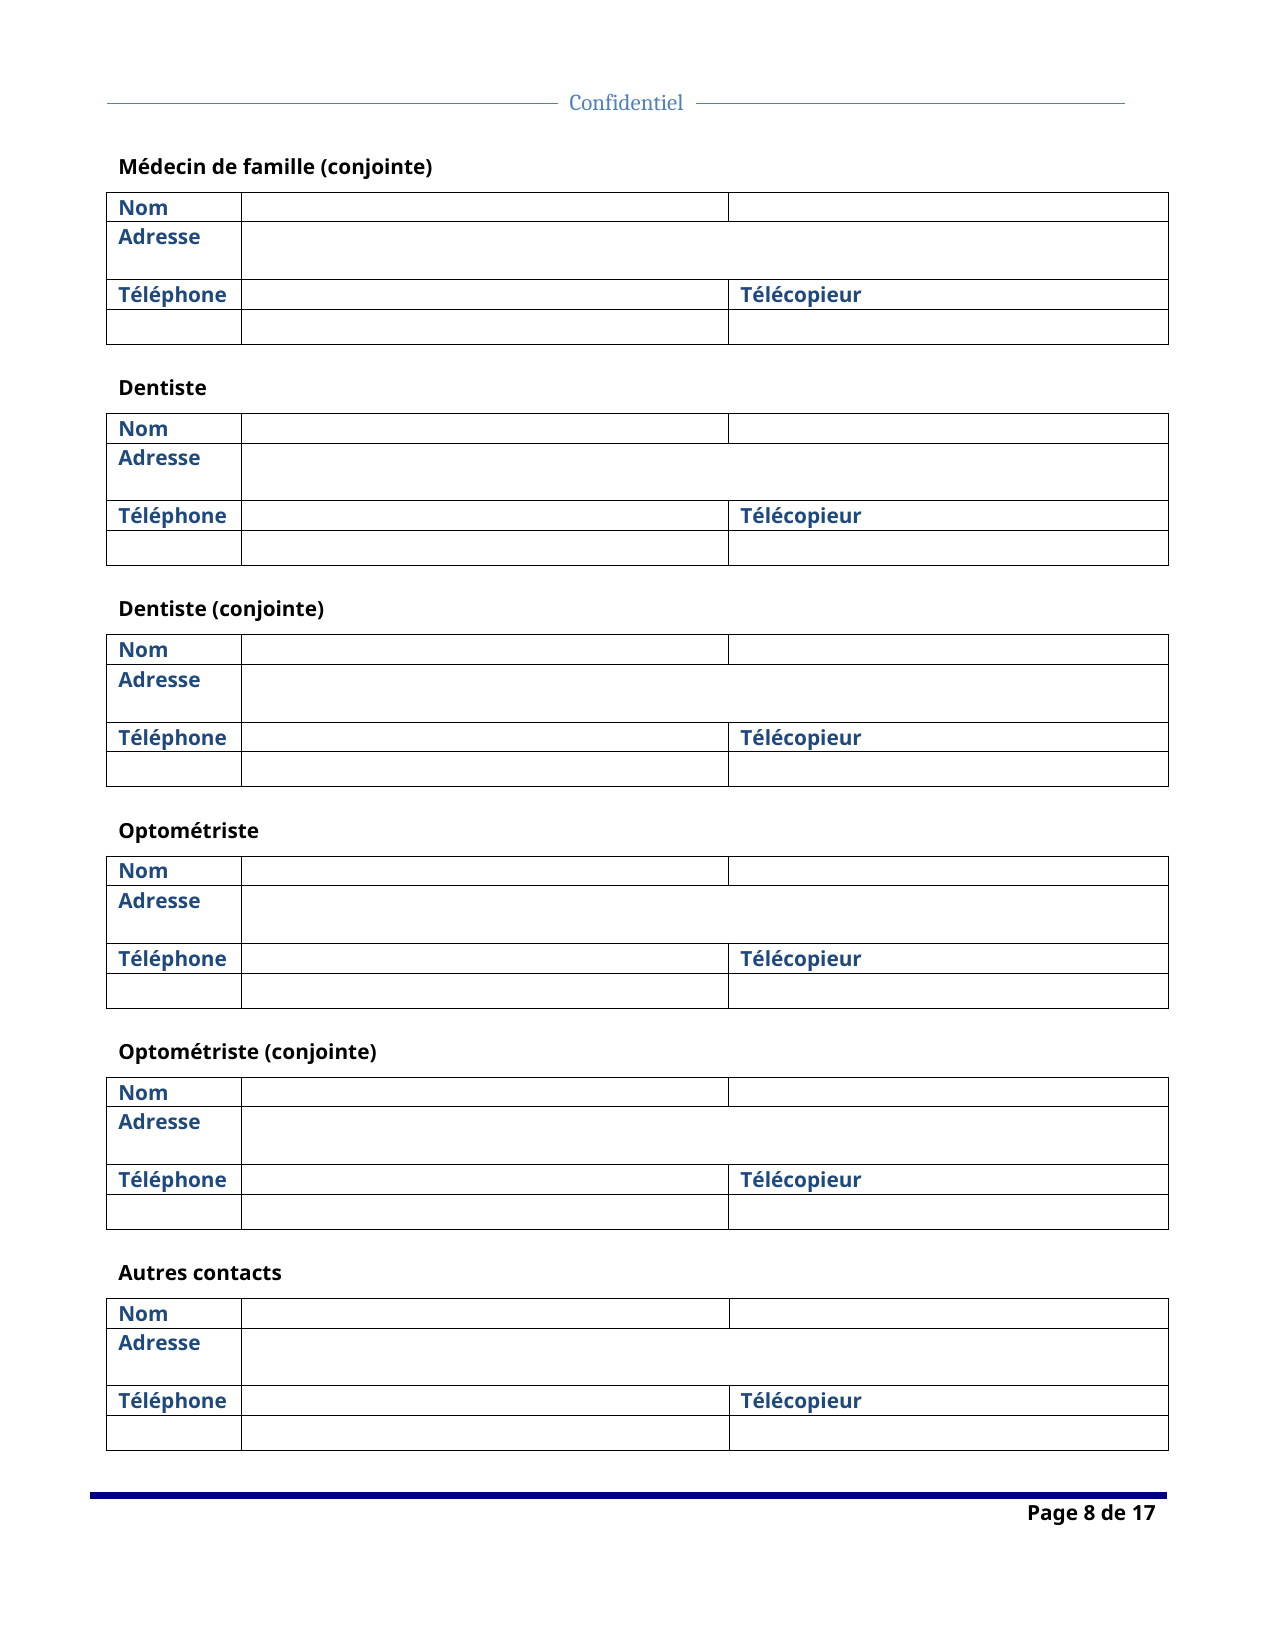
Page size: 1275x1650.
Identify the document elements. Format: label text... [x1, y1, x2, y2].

text Dentiste [118, 373, 1157, 402]
table_cell [242, 1416, 729, 1450]
table_cell Adresse [107, 1329, 241, 1385]
table_cell [729, 531, 1168, 565]
table_header [729, 635, 1168, 664]
table_header Nom [107, 1299, 241, 1327]
table_cell [242, 974, 728, 1007]
table_cell Adresse [107, 222, 241, 279]
table_header [729, 193, 1168, 221]
table_header [729, 857, 1168, 885]
text Dentiste (conjointe) [118, 594, 1157, 623]
table_cell [107, 310, 241, 344]
table_header [730, 1299, 1168, 1327]
table_cell [729, 974, 1168, 1007]
table_cell [729, 1195, 1168, 1229]
table_cell Télécopieur [729, 944, 1168, 972]
table_cell [729, 752, 1168, 786]
table_cell Téléphone [107, 944, 241, 972]
table_cell [107, 974, 241, 1007]
table_cell [107, 1416, 241, 1450]
table_cell [242, 1165, 728, 1194]
table_cell Télécopieur [730, 1386, 1168, 1415]
table_cell [107, 531, 241, 565]
table_header [242, 414, 728, 442]
table_cell [242, 1195, 728, 1229]
table_header [242, 857, 728, 885]
table_cell Téléphone [107, 1386, 241, 1415]
table_header Nom [107, 635, 241, 664]
table_header [242, 635, 728, 664]
table_cell [242, 886, 1168, 943]
table_cell Télécopieur [729, 501, 1168, 530]
table_header [242, 1078, 728, 1106]
table_cell [242, 752, 728, 786]
table_cell [107, 1195, 241, 1229]
table_header Nom [107, 414, 241, 442]
table_cell [242, 723, 728, 751]
table_cell Adresse [107, 665, 241, 722]
table_cell [242, 1386, 729, 1415]
table_header [729, 414, 1168, 442]
table_cell [242, 501, 728, 530]
table_cell Téléphone [107, 501, 241, 530]
table_cell Adresse [107, 1107, 241, 1164]
table_cell [242, 1329, 1168, 1385]
table_header Nom [107, 857, 241, 885]
table_cell Téléphone [107, 1165, 241, 1194]
table_cell Adresse [107, 444, 241, 500]
table_cell Téléphone [107, 723, 241, 751]
table_cell [242, 444, 1168, 500]
text Optométriste [118, 816, 1157, 844]
table_cell Télécopieur [729, 280, 1168, 309]
table_cell Téléphone [107, 280, 241, 309]
table_cell [242, 280, 728, 309]
text Médecin de famille (conjointe) [118, 118, 1157, 180]
table_cell [242, 531, 728, 565]
table_cell Télécopieur [729, 1165, 1168, 1194]
text Autres contacts [118, 1258, 1157, 1287]
table_cell [242, 310, 728, 344]
table_header Nom [107, 193, 241, 221]
table_cell [242, 1107, 1168, 1164]
table_header Nom [107, 1078, 241, 1106]
table_cell [729, 310, 1168, 344]
text Optométriste (conjointe) [118, 1037, 1157, 1065]
table_header [729, 1078, 1168, 1106]
table_cell [242, 944, 728, 972]
table_cell [242, 665, 1168, 722]
table_header [242, 193, 728, 221]
table_header [242, 1299, 729, 1327]
table_cell [730, 1416, 1168, 1450]
table_cell Adresse [107, 886, 241, 943]
table_cell Télécopieur [729, 723, 1168, 751]
table_cell [242, 222, 1168, 279]
table_cell [107, 752, 241, 786]
